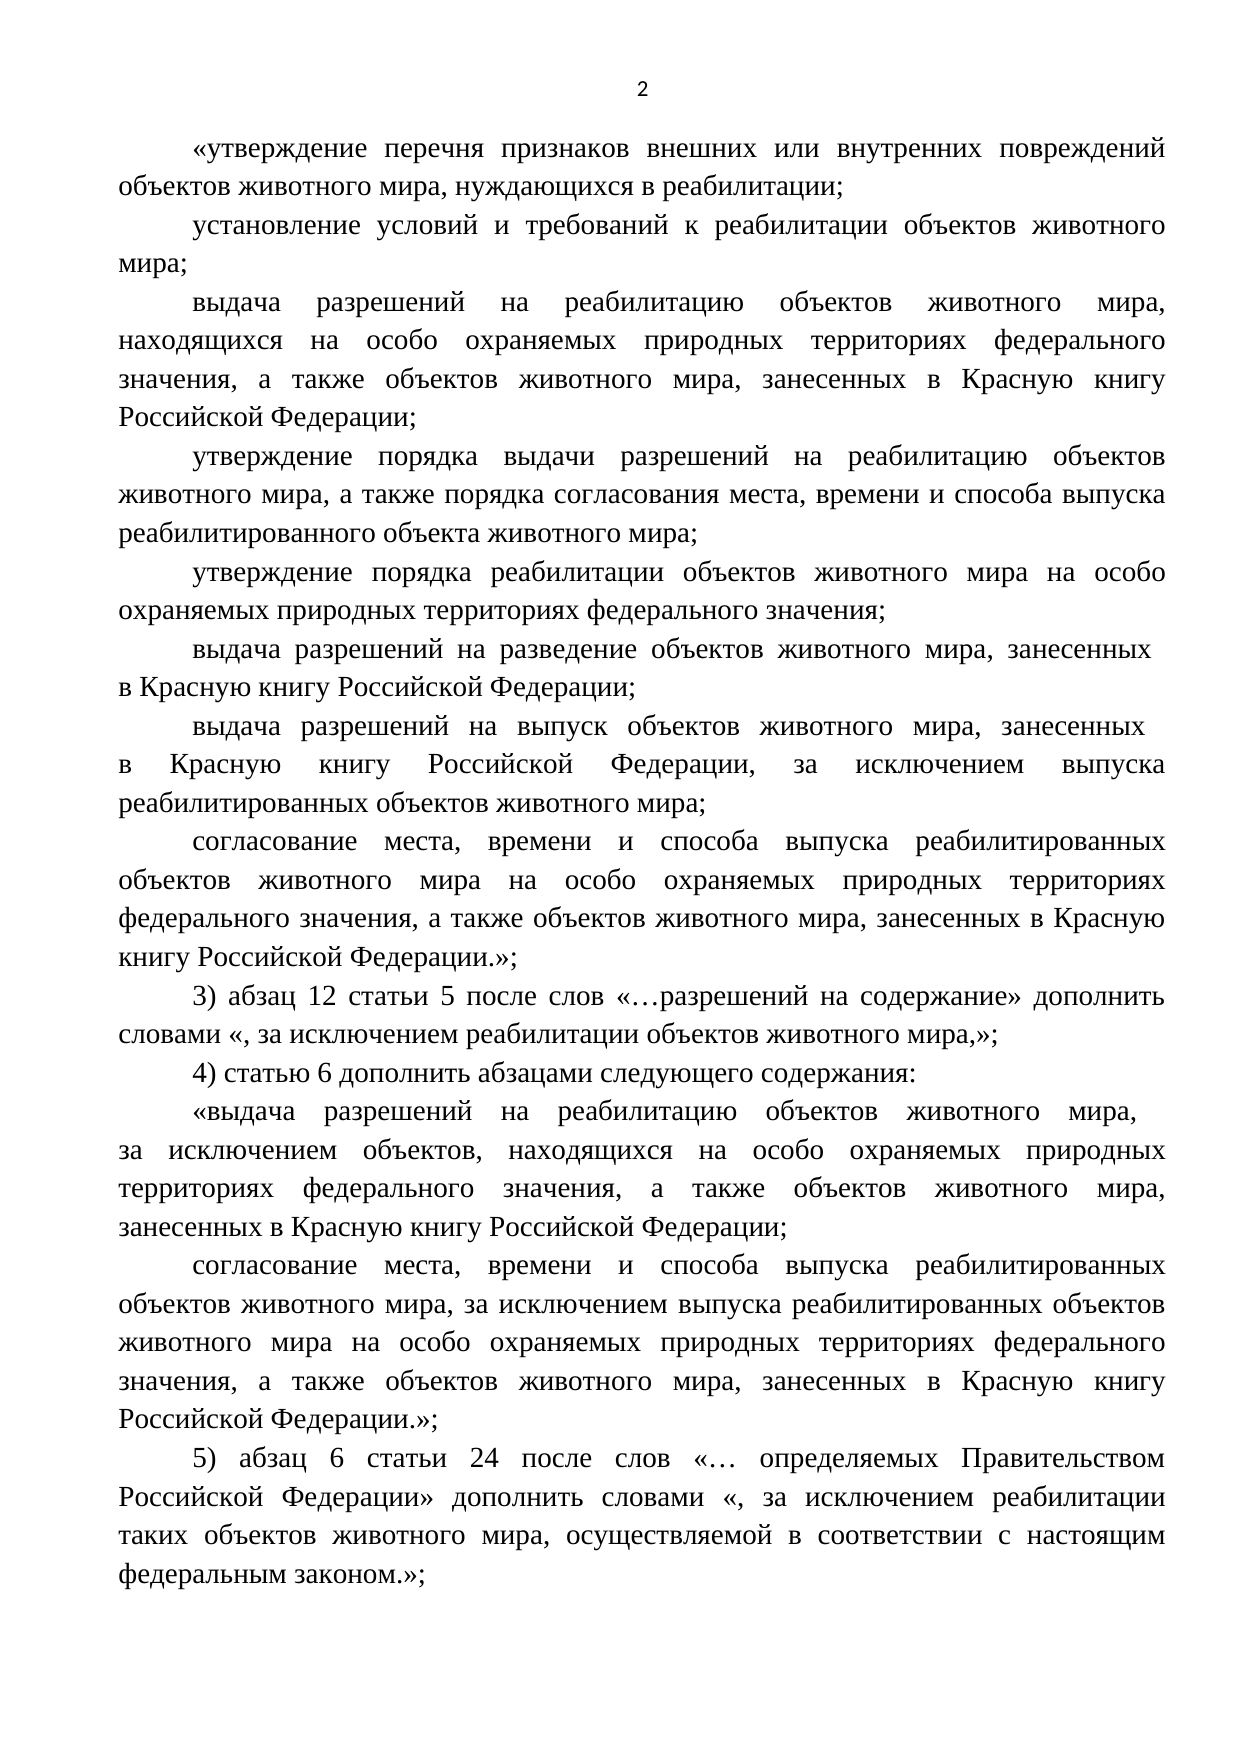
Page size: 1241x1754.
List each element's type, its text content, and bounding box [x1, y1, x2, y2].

text согласование места, времени и способа выпуска реабилитированных объектов животного мира на особо охраняемых природных территориях федерального значения, а также объектов животного мира, занесенных в Красную книгу Российской Федерации.»; [118, 823, 1167, 973]
text выдача разрешений на выпуск объектов животного мира, занесенных в Красную книгу Российской Федерации, за исключением выпуска реабилитированных объектов животного мира; [118, 708, 1167, 818]
text 5) абзац 6 статьи 24 после слов «… определяемых Правительством Российской Федерации» дополнить словами «, за исключением реабилитации таких объектов животного мира, осуществляемой в соответствии с настоящим федеральным законом.»; [118, 1440, 1167, 1589]
text 3) абзац 12 статьи 5 после слов «…разрешений на содержание» дополнить словами «, за исключением реабилитации объектов животного мира,»; [118, 978, 1167, 1050]
text согласование места, времени и способа выпуска реабилитированных объектов животного мира, за исключением выпуска реабилитированных объектов животного мира на особо охраняемых природных территориях федерального значения, а также объектов животного мира, занесенных в Красную книгу Российской Федерации.»; [118, 1247, 1167, 1435]
text установление условий и требований к реабилитации объектов животного мира; [118, 207, 1167, 279]
text утверждение порядка реабилитации объектов животного мира на особо охраняемых природных территориях федерального значения; [118, 554, 1167, 626]
text выдача разрешений на реабилитацию объектов животного мира, находящихся на особо охраняемых природных территориях федерального значения, а также объектов животного мира, занесенных в Красную книгу Российской Федерации; [118, 284, 1167, 433]
text «утверждение перечня признаков внешних или внутренних повреждений объектов животного мира, нуждающихся в реабилитации; [118, 130, 1167, 202]
text «выдача разрешений на реабилитацию объектов животного мира, за исключением объектов, находящихся на особо охраняемых природных территориях федерального значения, а также объектов животного мира, занесенных в Красную книгу Российской Федерации; [118, 1093, 1167, 1242]
text выдача разрешений на разведение объектов животного мира, занесенных в Красную книгу Российской Федерации; [118, 631, 1167, 703]
text утверждение порядка выдачи разрешений на реабилитацию объектов животного мира, а также порядка согласования места, времени и способа выпуска реабилитированного объекта животного мира; [118, 438, 1167, 549]
text 4) статью 6 дополнить абзацами следующего содержания: [118, 1055, 1167, 1088]
